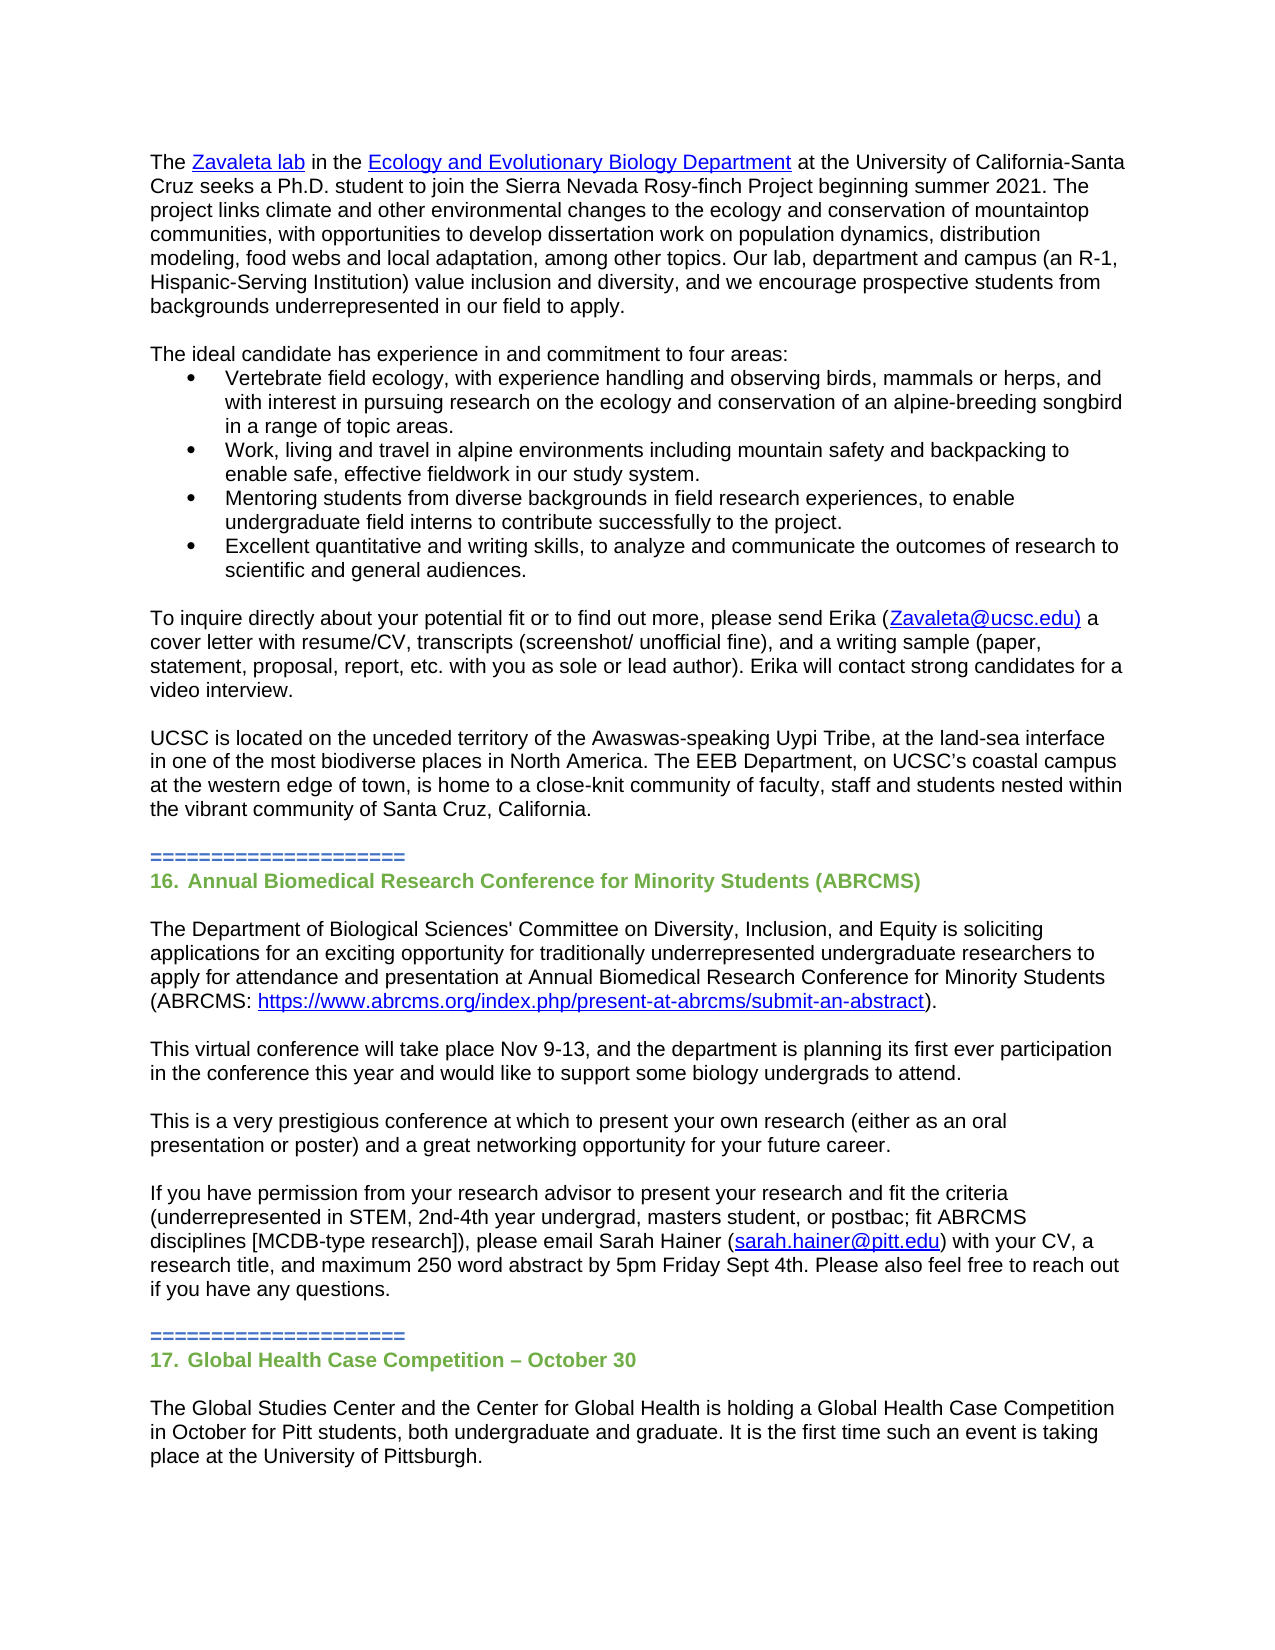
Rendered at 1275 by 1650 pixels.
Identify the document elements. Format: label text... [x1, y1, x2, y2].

text UCSC is located on the unceded territory of the Awaswas-speaking Uypi Tribe, at the land-sea interface in one of the most biodiverse places in North America. The EEB Department, on UCSC’s coastal campus at the western edge of town, is home to a close-knit community of faculty, staff and students nested within the vibrant community of Santa Cruz, California. [150, 725, 1125, 821]
text This is a very prestigious conference at which to present your own research (either as an oral presentation or poster) and a great networking opportunity for your future career. [150, 1109, 1125, 1157]
list Excellent quantitative and writing skills, to analyze and communicate the outcomes of research to scientific and general audiences. [187, 534, 1125, 582]
list Work, living and travel in alpine environments including mountain safety and backpacking to enable safe, effective fieldwork in our study system. [187, 438, 1125, 486]
list Vertebrate field ecology, with experience handling and observing birds, mammals or herps, and with interest in pursuing research on the ecology and conservation of an alpine-breeding songbird in a range of topic areas. [187, 366, 1125, 438]
list Global Health Case Competition – October 30 [150, 1348, 1125, 1372]
text The Department of Biological Sciences' Committee on Diversity, Inclusion, and Equity is soliciting applications for an exciting opportunity for traditionally underrepresented undergraduate researchers to apply for attendance and presentation at Annual Biomedical Research Conference for Minority Students (ABRCMS: https://www.abrcms.org/index.php/present-at-abrcms/submit-an-abstract). [150, 917, 1125, 1013]
text The Global Studies Center and the Center for Global Health is holding a Global Health Case Competition in October for Pitt students, both undergraduate and graduate. It is the first time such an event is taking place at the University of Pittsburgh. [150, 1396, 1125, 1468]
text ===================== [150, 845, 1125, 869]
text To inquire directly about your potential fit or to find out more, please send Erika (Zavaleta@ucsc.edu) a cover letter with resume/CV, transcripts (screenshot/ unofficial fine), and a writing sample (paper, statement, proposal, report, etc. with you as sole or lead author). Erika will contact strong candidates for a video interview. [150, 606, 1125, 701]
text ===================== [150, 1324, 1125, 1348]
text The Zavaleta lab in the Ecology and Evolutionary Biology Department at the University of California-Santa Cruz seeks a Ph.D. student to join the Sierra Nevada Rosy-finch Project beginning summer 2021. The project links climate and other environmental changes to the ecology and conservation of mountaintop communities, with opportunities to develop dissertation work on population dynamics, distribution modeling, food webs and local adaptation, among other topics. Our lab, department and campus (an R-1, Hispanic-Serving Institution) value inclusion and diversity, and we encourage prospective students from backgrounds underrepresented in our field to apply. [150, 150, 1125, 318]
text The ideal candidate has experience in and commitment to four areas: [150, 342, 1125, 366]
list Mentoring students from diverse backgrounds in field research experiences, to enable undergraduate field interns to contribute successfully to the project. [187, 486, 1125, 534]
text This virtual conference will take place Nov 9-13, and the department is planning its first ever participation in the conference this year and would like to support some biology undergrads to attend. [150, 1037, 1125, 1085]
text If you have permission from your research advisor to present your research and fit the criteria (underrepresented in STEM, 2nd-4th year undergrad, masters student, or postbac; fit ABRCMS disciplines [MCDB-type research]), please email Sarah Hainer (sarah.hainer@pitt.edu) with your CV, a research title, and maximum 250 word abstract by 5pm Friday Sept 4th. Please also feel free to reach out if you have any questions. [150, 1181, 1125, 1300]
list Annual Biomedical Research Conference for Minority Students (ABRCMS) [150, 869, 1125, 893]
